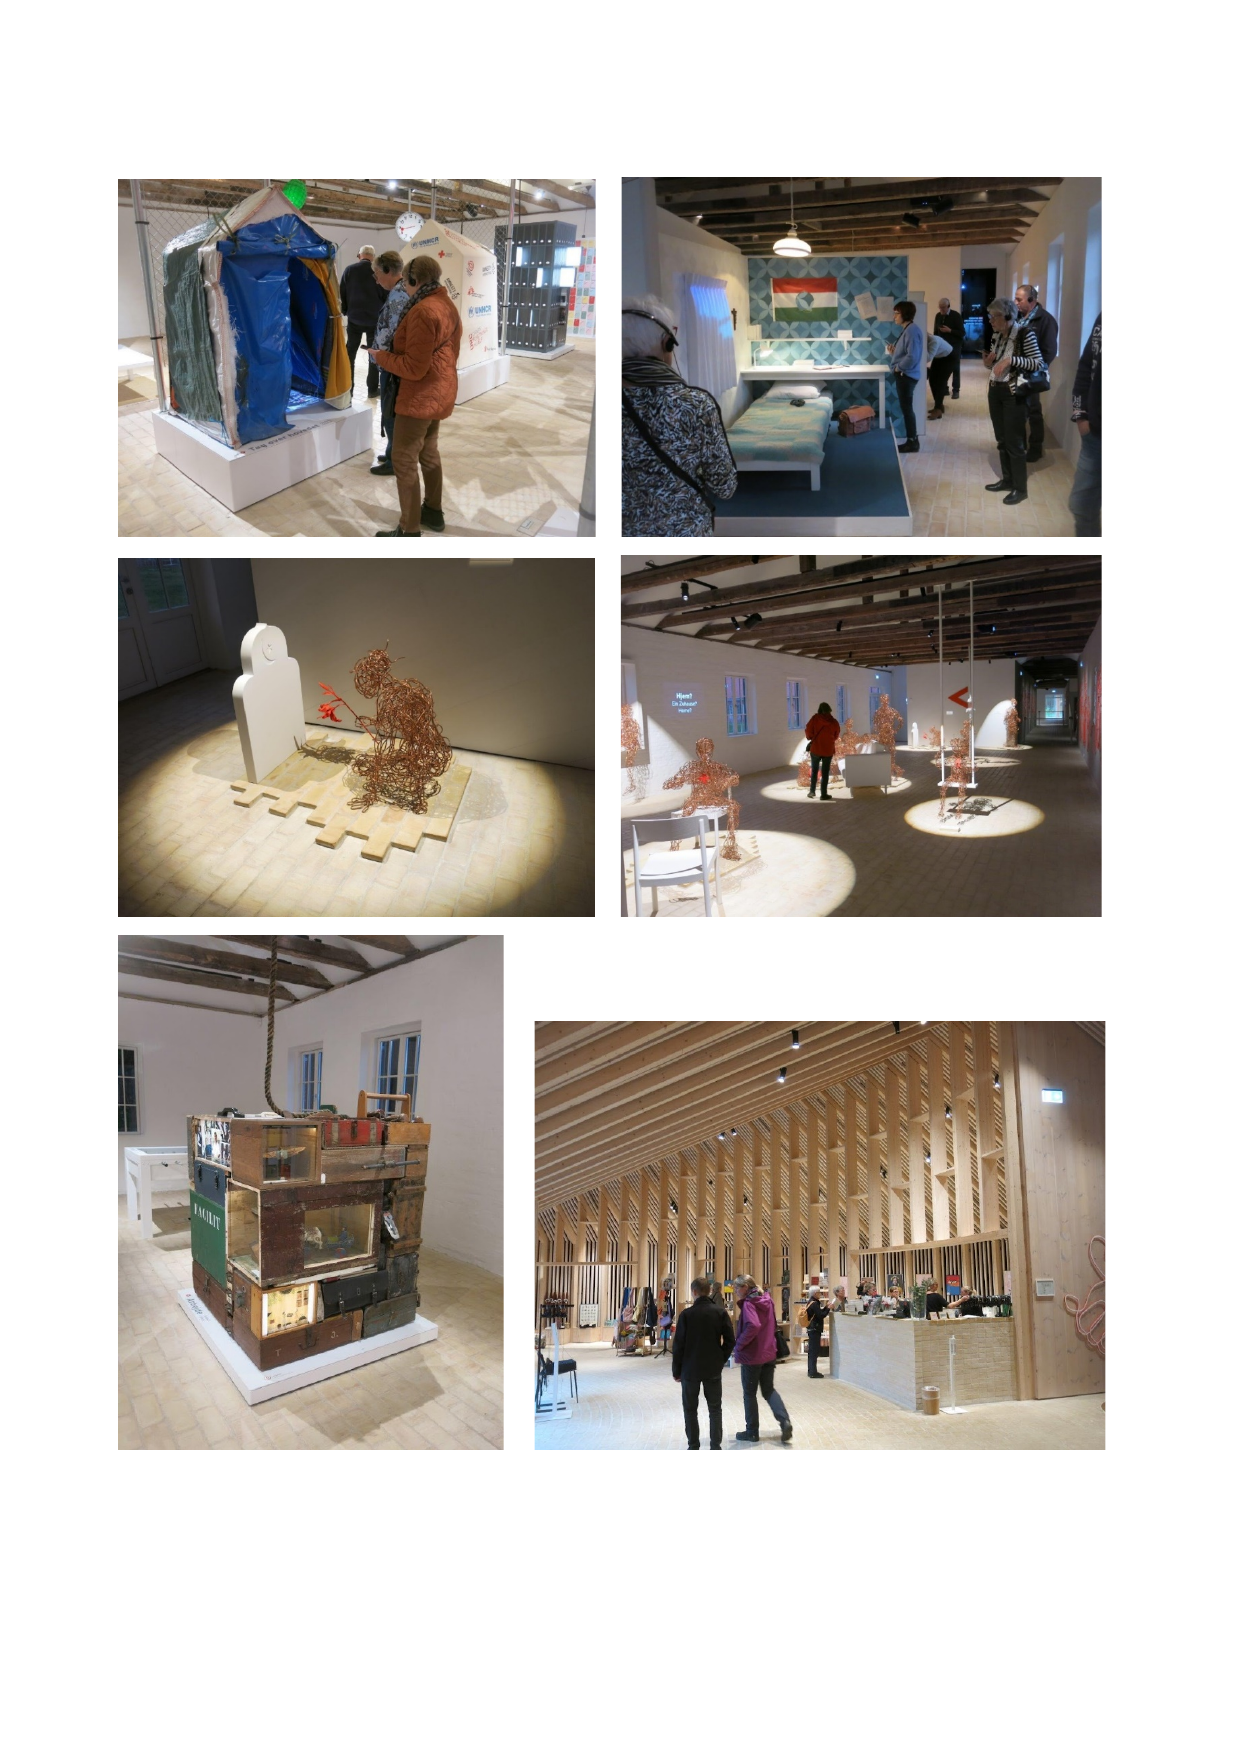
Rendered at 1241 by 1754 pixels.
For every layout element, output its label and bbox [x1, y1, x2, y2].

picture [118, 558, 595, 917]
picture [620, 555, 1102, 917]
picture [534, 1021, 1106, 1450]
picture [118, 935, 504, 1450]
picture [118, 179, 596, 537]
picture [621, 177, 1102, 537]
